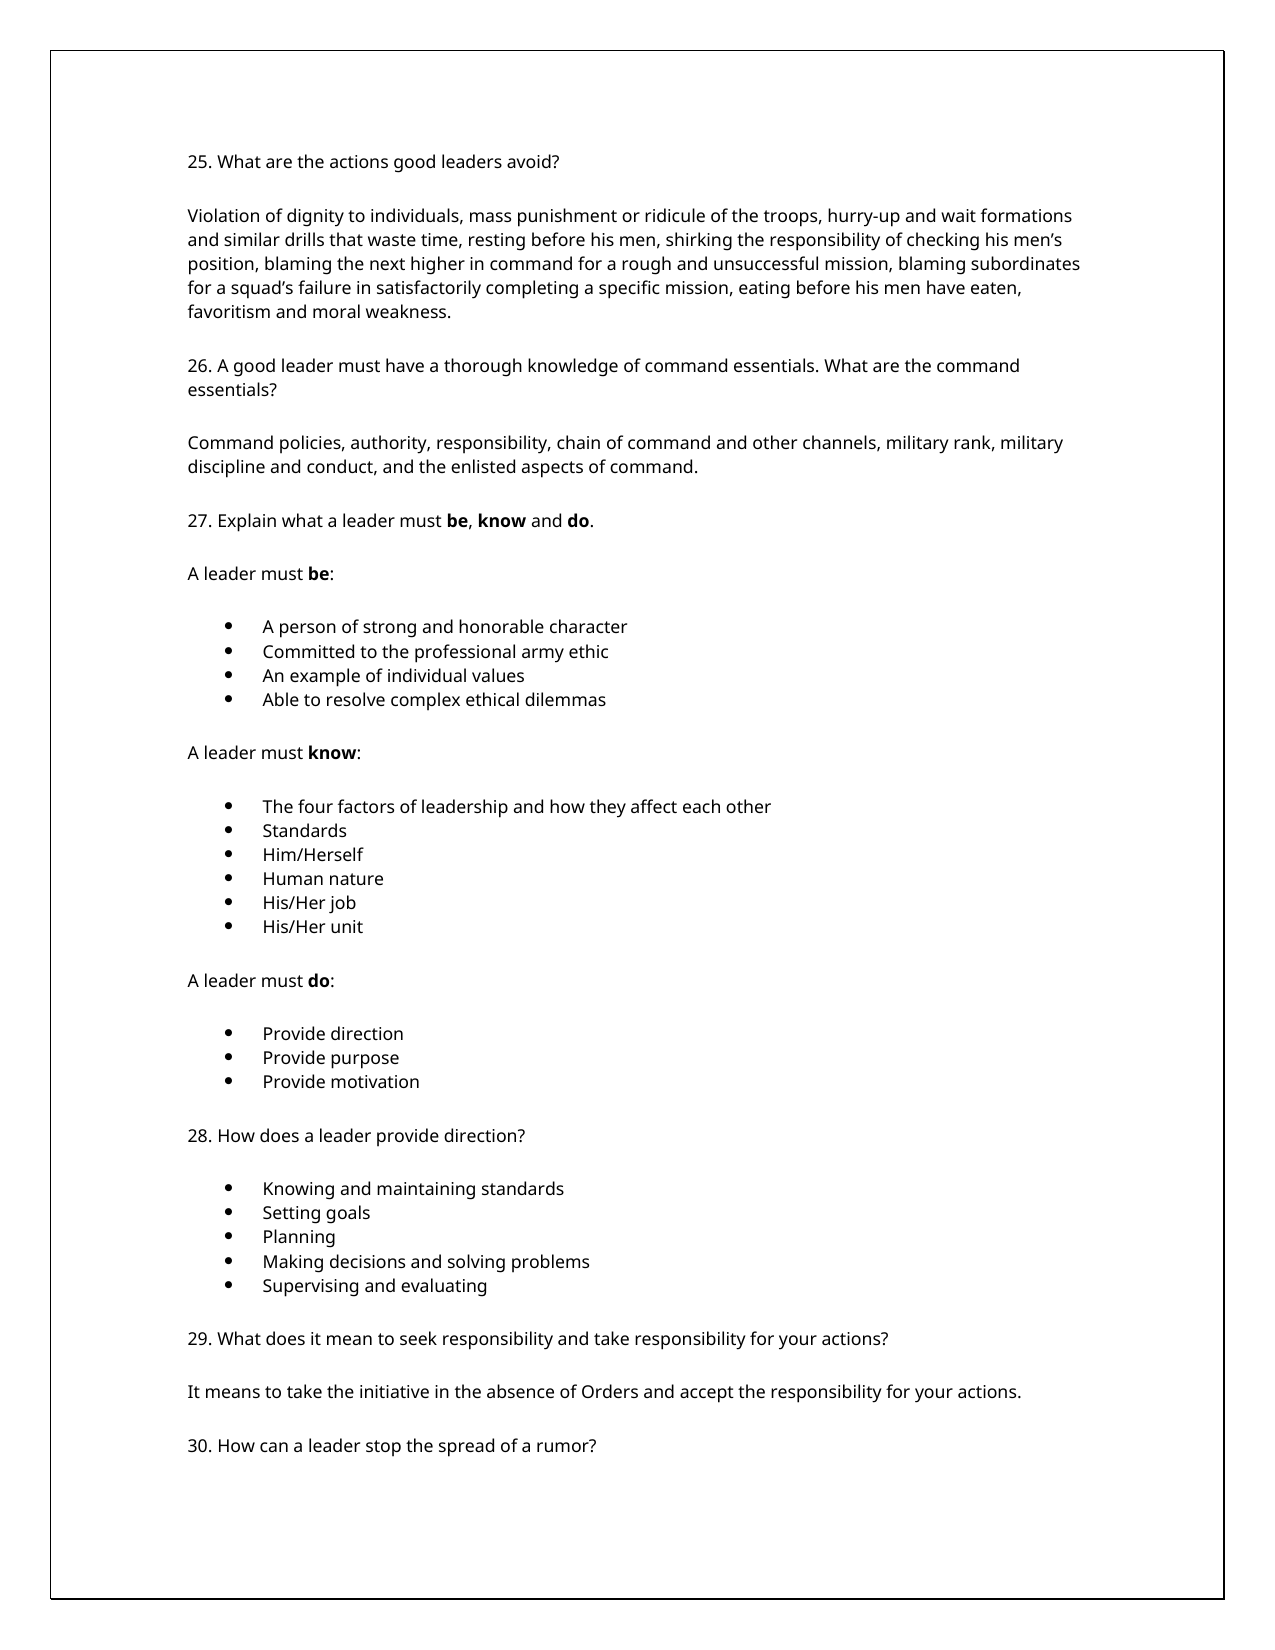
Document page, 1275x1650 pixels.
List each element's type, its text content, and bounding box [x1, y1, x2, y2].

list Standards [225, 818, 1086, 842]
list Provide direction [225, 1022, 1086, 1046]
list His/Her job [225, 891, 1086, 915]
text 27. Explain what a leader must be, know and do. [187, 508, 1086, 532]
list Provide purpose [225, 1046, 1086, 1070]
list Making decisions and solving problems [225, 1249, 1086, 1273]
list Knowing and maintaining standards [225, 1177, 1086, 1201]
text 28. How does a leader provide direction? [187, 1123, 1086, 1147]
list An example of individual values [225, 663, 1086, 687]
text A leader must know: [187, 741, 1086, 765]
list Setting goals [225, 1201, 1086, 1225]
text A leader must be: [187, 562, 1086, 586]
text 25. What are the actions good leaders avoid? [187, 150, 1086, 174]
list His/Her unit [225, 915, 1086, 939]
text 26. A good leader must have a thorough knowledge of command essentials. What are the command essentials? [187, 353, 1086, 402]
list Committed to the professional army ethic [225, 639, 1086, 663]
list Able to resolve complex ethical dilemmas [225, 687, 1086, 712]
text Command policies, authority, responsibility, chain of command and other channels, military rank, military discipline and conduct, and the enlisted aspects of command. [187, 431, 1086, 479]
text Violation of dignity to individuals, mass punishment or ridicule of the troops, hurry-up and wait formations and similar drills that waste time, resting before his men, shirking the responsibility of checking his men’s position, blaming the next higher in command for a rough and unsuccessful mission, blaming subordinates for a squad’s failure in satisfactorily completing a specific mission, eating before his men have eaten, favoritism and moral weakness. [187, 203, 1086, 324]
text 29. What does it mean to seek responsibility and take responsibility for your actions? [187, 1327, 1086, 1351]
text It means to take the initiative in the absence of Orders and accept the responsibility for your actions. [187, 1380, 1086, 1404]
list Planning [225, 1225, 1086, 1249]
list Human nature [225, 867, 1086, 891]
list A person of strong and honorable character [225, 615, 1086, 639]
list The four factors of leadership and how they affect each other [225, 794, 1086, 818]
list Provide motivation [225, 1070, 1086, 1094]
list Him/Herself [225, 842, 1086, 867]
text A leader must do: [187, 968, 1086, 992]
text 30. How can a leader stop the spread of a rumor? [187, 1433, 1086, 1457]
list Supervising and evaluating [225, 1273, 1086, 1297]
